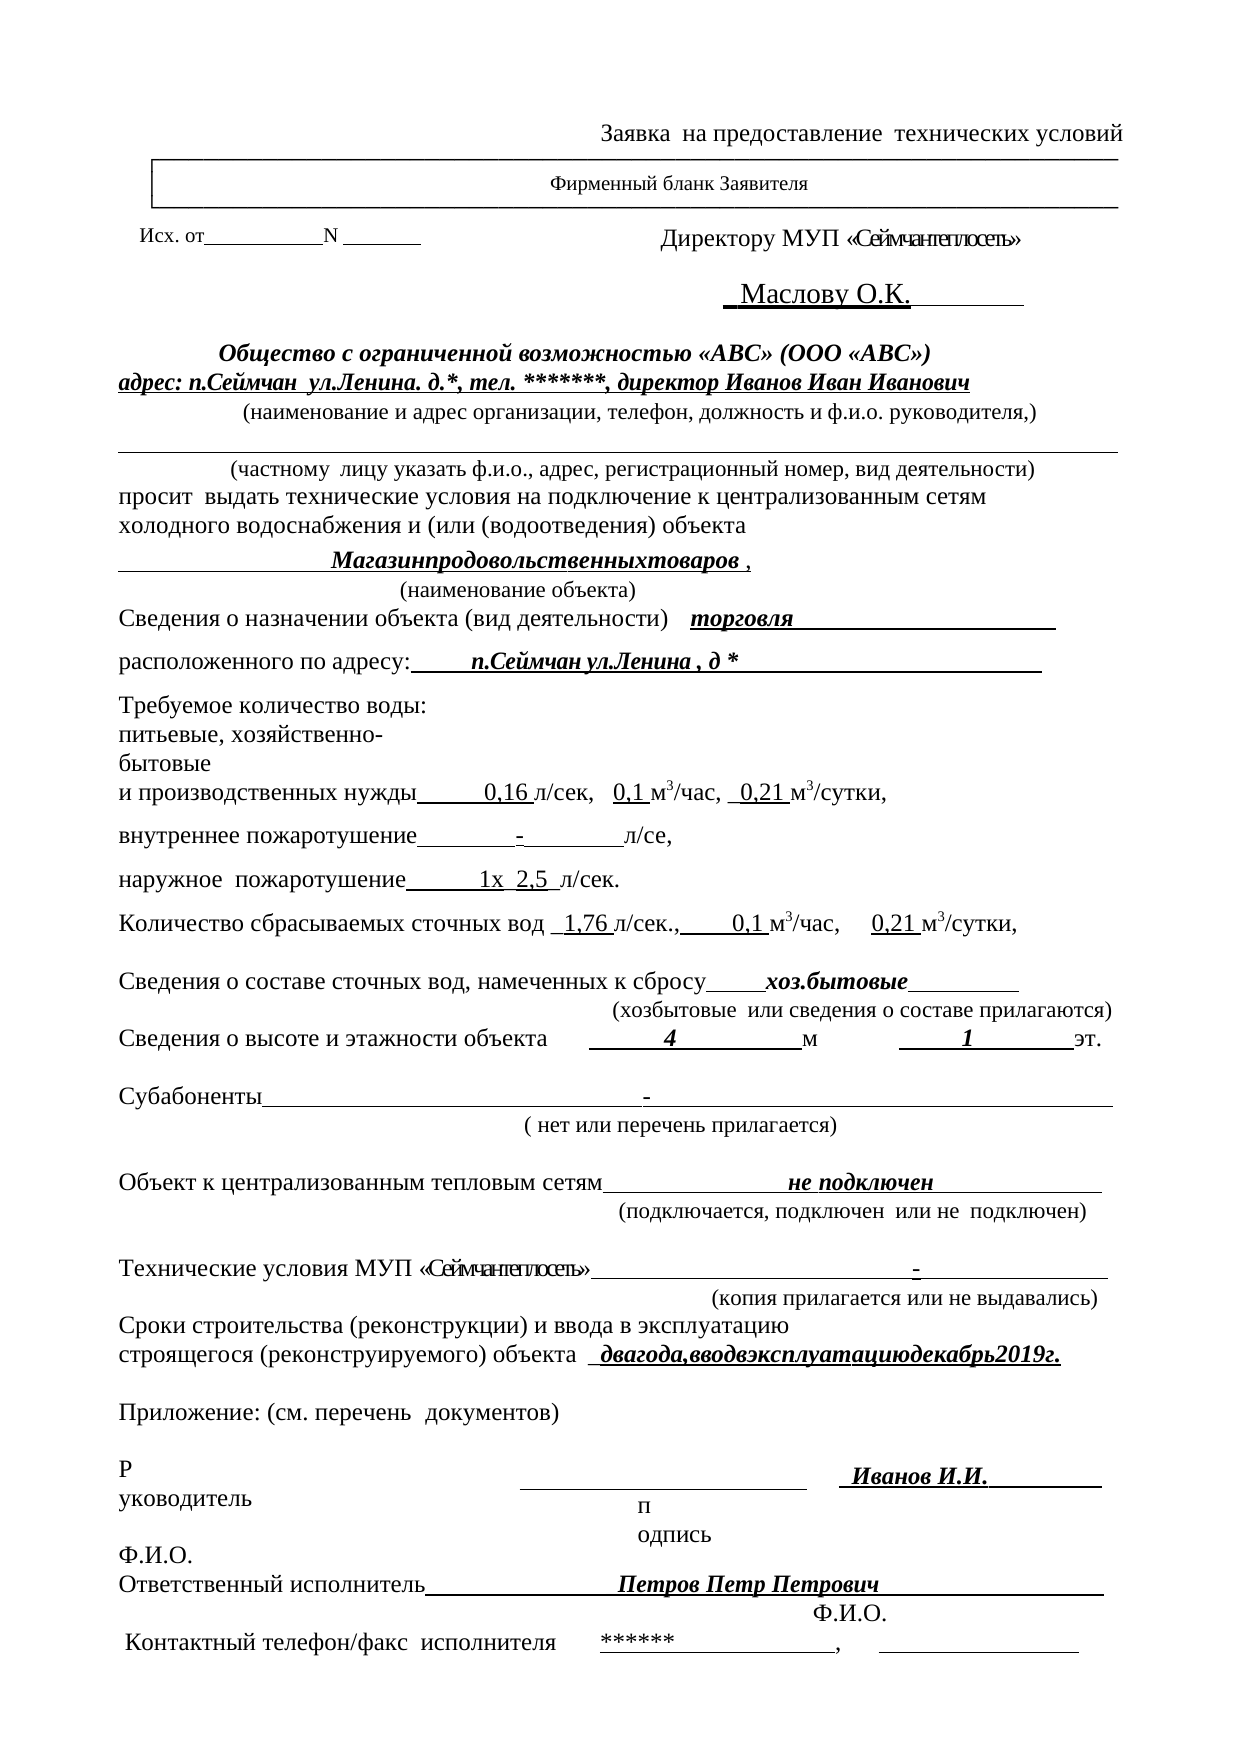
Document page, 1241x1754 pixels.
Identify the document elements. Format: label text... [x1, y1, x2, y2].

text Сроки строительства (реконструкции) и ввода в эксплуатацию [118, 1310, 1134, 1339]
text └───────────────────────────────────────────────────────────────── [144, 195, 1134, 219]
text Ф.И.О. [118, 1540, 264, 1569]
text (хозбытовые или сведения о составе прилагаются) [612, 996, 1134, 1023]
text Ответственный исполнитель _Петров Петр Петрович [118, 1569, 1134, 1598]
text Сведения о составе сточных вод, намеченных к сбросу хоз.бытовые [118, 966, 1134, 994]
text Требуемое количество воды: питьевые, хозяйственно-бытовые [118, 690, 474, 776]
text Руководитель [118, 1454, 264, 1512]
text подпись [637, 1490, 724, 1548]
subtitle Иванов И.И. [839, 1461, 1134, 1490]
text Ф.И.О. [106, 1598, 887, 1627]
text (наименование и адрес организации, телефон, должность и ф.и.о. руководителя,) [243, 398, 1134, 424]
text Заявка на предоставление технических условий [600, 118, 1134, 147]
text и производственных нужды 0,16 л/сек, 0,1 м3/час, _0,21 м3/сутки, внутреннее пожаротушение - л/се, [118, 776, 899, 849]
text Субабоненты - [118, 1081, 1134, 1109]
text │ Фирменный бланк Заявителя [152, 171, 1134, 195]
text (частному лицу указать ф.и.о., адрес, регистрационный номер, вид деятельности) просит выдать технические условия на подключение к централизованным сетям холодного водоснабжения и (или (водоотведения) объекта [118, 455, 1098, 539]
text Директору МУП «Сеймчантеплосеть» [660, 223, 1134, 252]
subtitle Магазинпродовольственныхтоваров , [118, 546, 1134, 575]
text Сведения о назначении объекта (вид деятельности) торговля расположенного по адресу: п.Сеймчан ул.Ленина , д * [118, 603, 1056, 675]
text строящегося (реконструируемого) объекта _двагода,вводвэксплуатациюдекабрь2019г. [118, 1339, 1134, 1368]
text Контактный телефон/факс исполнителя ****** , [124, 1627, 1134, 1655]
text Приложение: (см. перечень документов) [118, 1397, 1134, 1425]
subtitle Общество с ограниченной возможностью «АВС» (ООО «АВС») адрес: п.Сеймчан ул.Ленина. д.*, тел. *******, директор Иванов Иван Иванович [118, 338, 1060, 396]
text Сведения о высоте и этажности объекта 4 м 1 эт. [118, 1023, 1134, 1052]
text (наименование объекта) [399, 577, 1134, 603]
text ( нет или перечень прилагается) [524, 1111, 1134, 1138]
text (копия прилагается или не выдавались) [118, 1284, 1134, 1310]
text ┌───────────────────────────────────────────────────────────────── [144, 147, 1134, 171]
text Маслову О.К. [723, 276, 1134, 310]
text Объект к централизованным тепловым сетям не подключен [118, 1167, 1134, 1196]
text Исх. от N [139, 223, 422, 247]
text Количество сбрасываемых сточных вод _1,76 л/сек., 0,1 м3/час, 0,21 м3/сутки, [118, 907, 1134, 937]
text Технические условия МУП «Сеймчантеплосеть» - [118, 1253, 1134, 1282]
text (подключается, подключен или не подключен) [618, 1197, 1134, 1224]
text наружное пожаротушение 1х_2,5_л/сек. [118, 864, 1134, 893]
